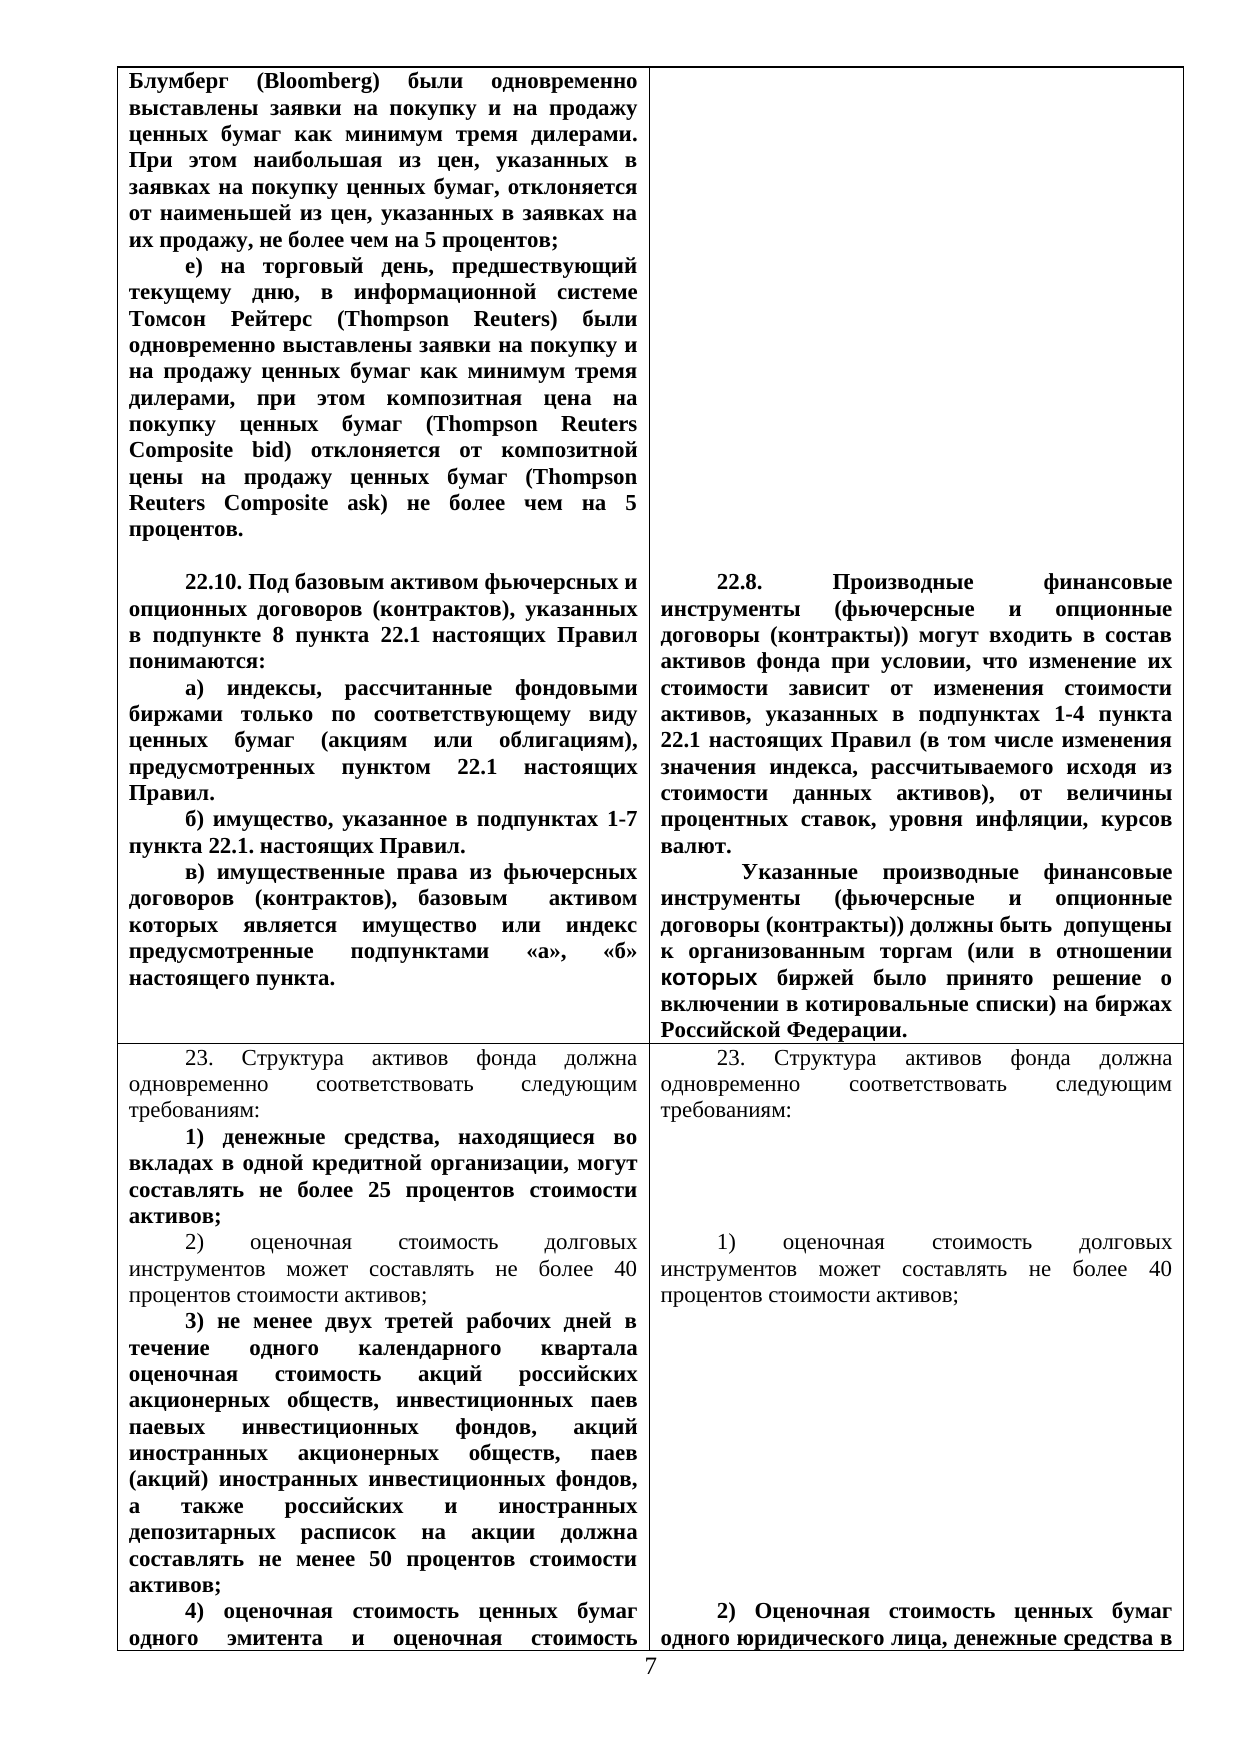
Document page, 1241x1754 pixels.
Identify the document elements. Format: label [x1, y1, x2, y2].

table_cell [650, 68, 1183, 1043]
table_cell [650, 1044, 1183, 1650]
table_cell [118, 68, 649, 1043]
table_cell [118, 1044, 649, 1650]
